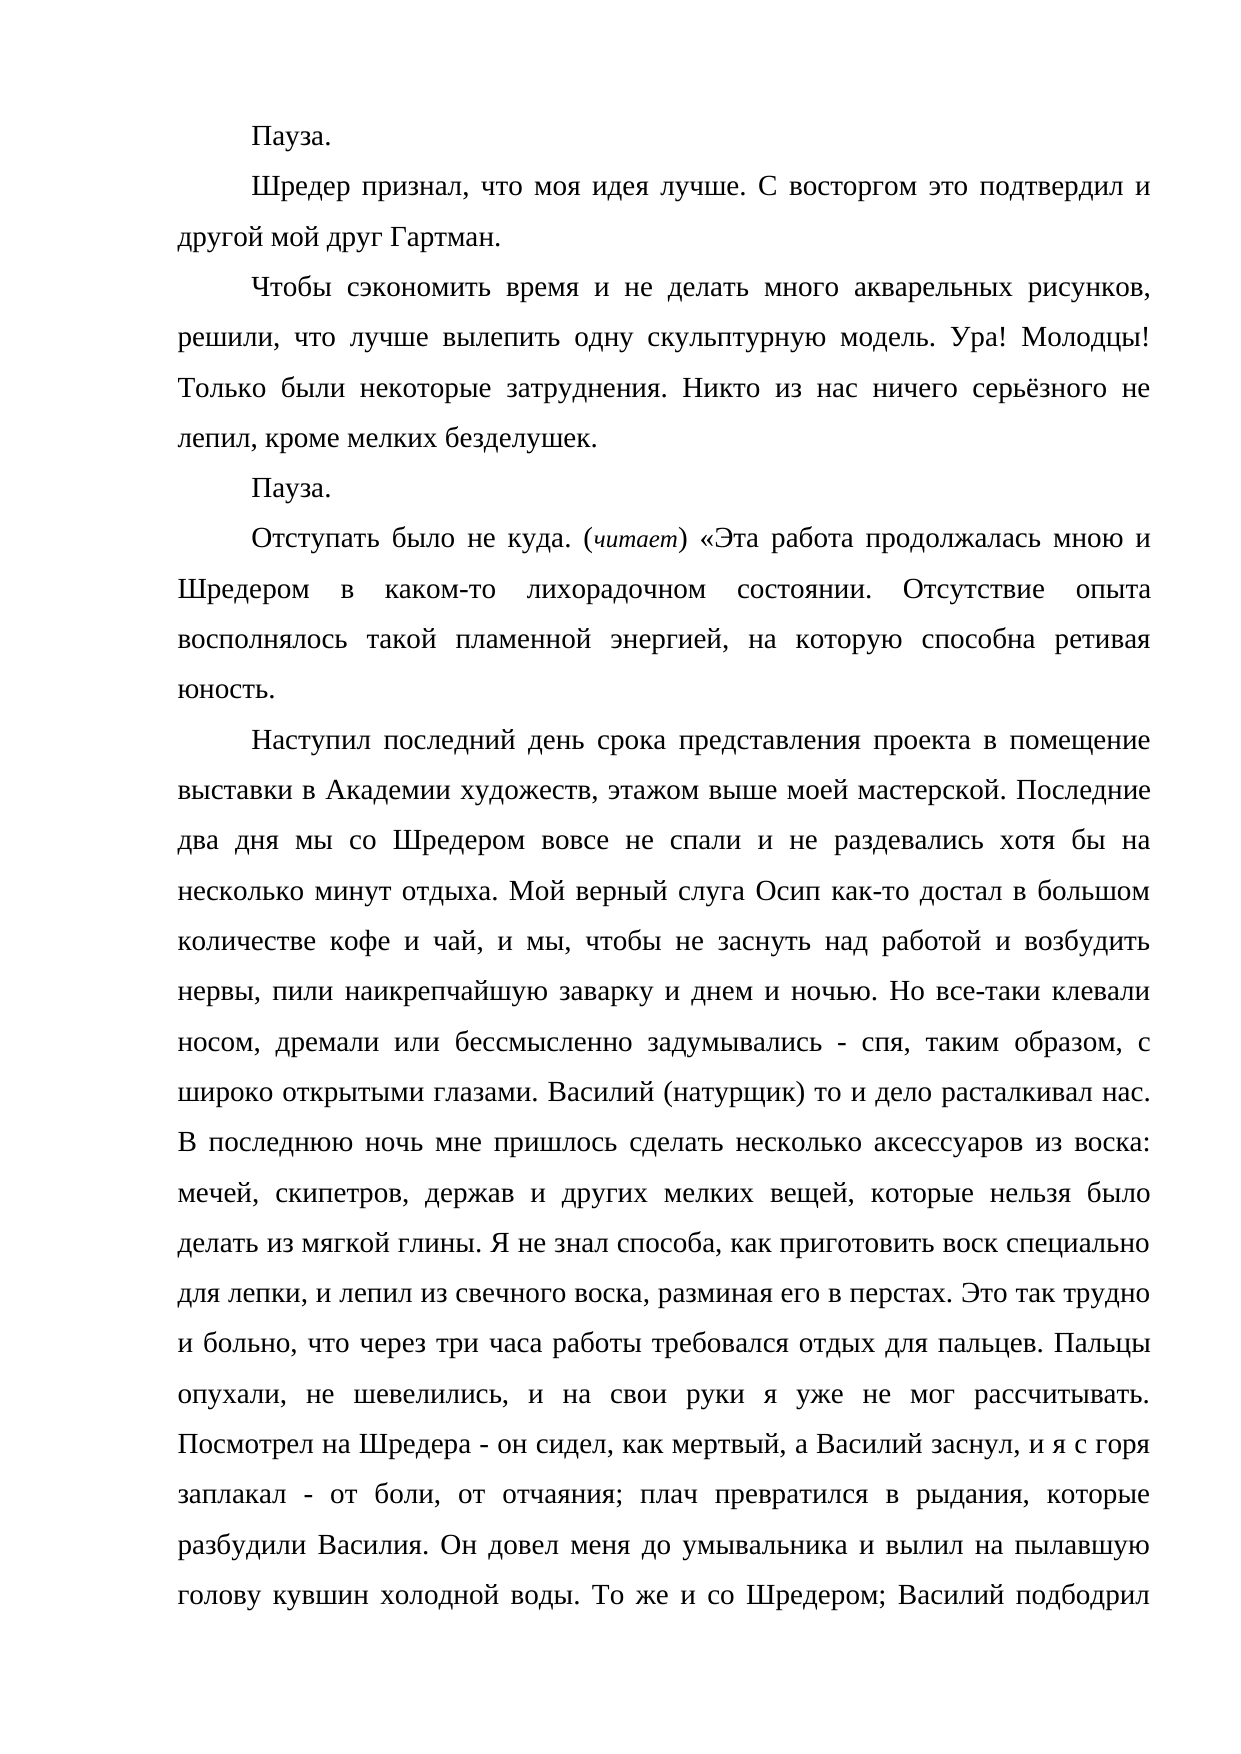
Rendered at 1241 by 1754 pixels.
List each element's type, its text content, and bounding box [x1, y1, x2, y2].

text Шредер признал, что моя идея лучше. С восторгом это подтвердил и другой мой друг Гартман. [177, 168, 1152, 252]
text Пауза. [177, 470, 1152, 504]
text Чтобы сэкономить время и не делать много акварельных рисунков, решили, что лучше вылепить одну скульптурную модель. Ура! Молодцы! Только были некоторые затруднения. Никто из нас ничего серьёзного не лепил, кроме мелких безделушек. [177, 269, 1152, 453]
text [177, 722, 1152, 1611]
text Пауза. [177, 118, 1152, 152]
text Отступать было не куда. (читает) «Эта работа продолжалась мною и Шредером в каком-то лихорадочном состоянии. Отсутствие опыта восполнялось такой пламенной энергией, на которую способна ретивая юность. [177, 521, 1152, 705]
